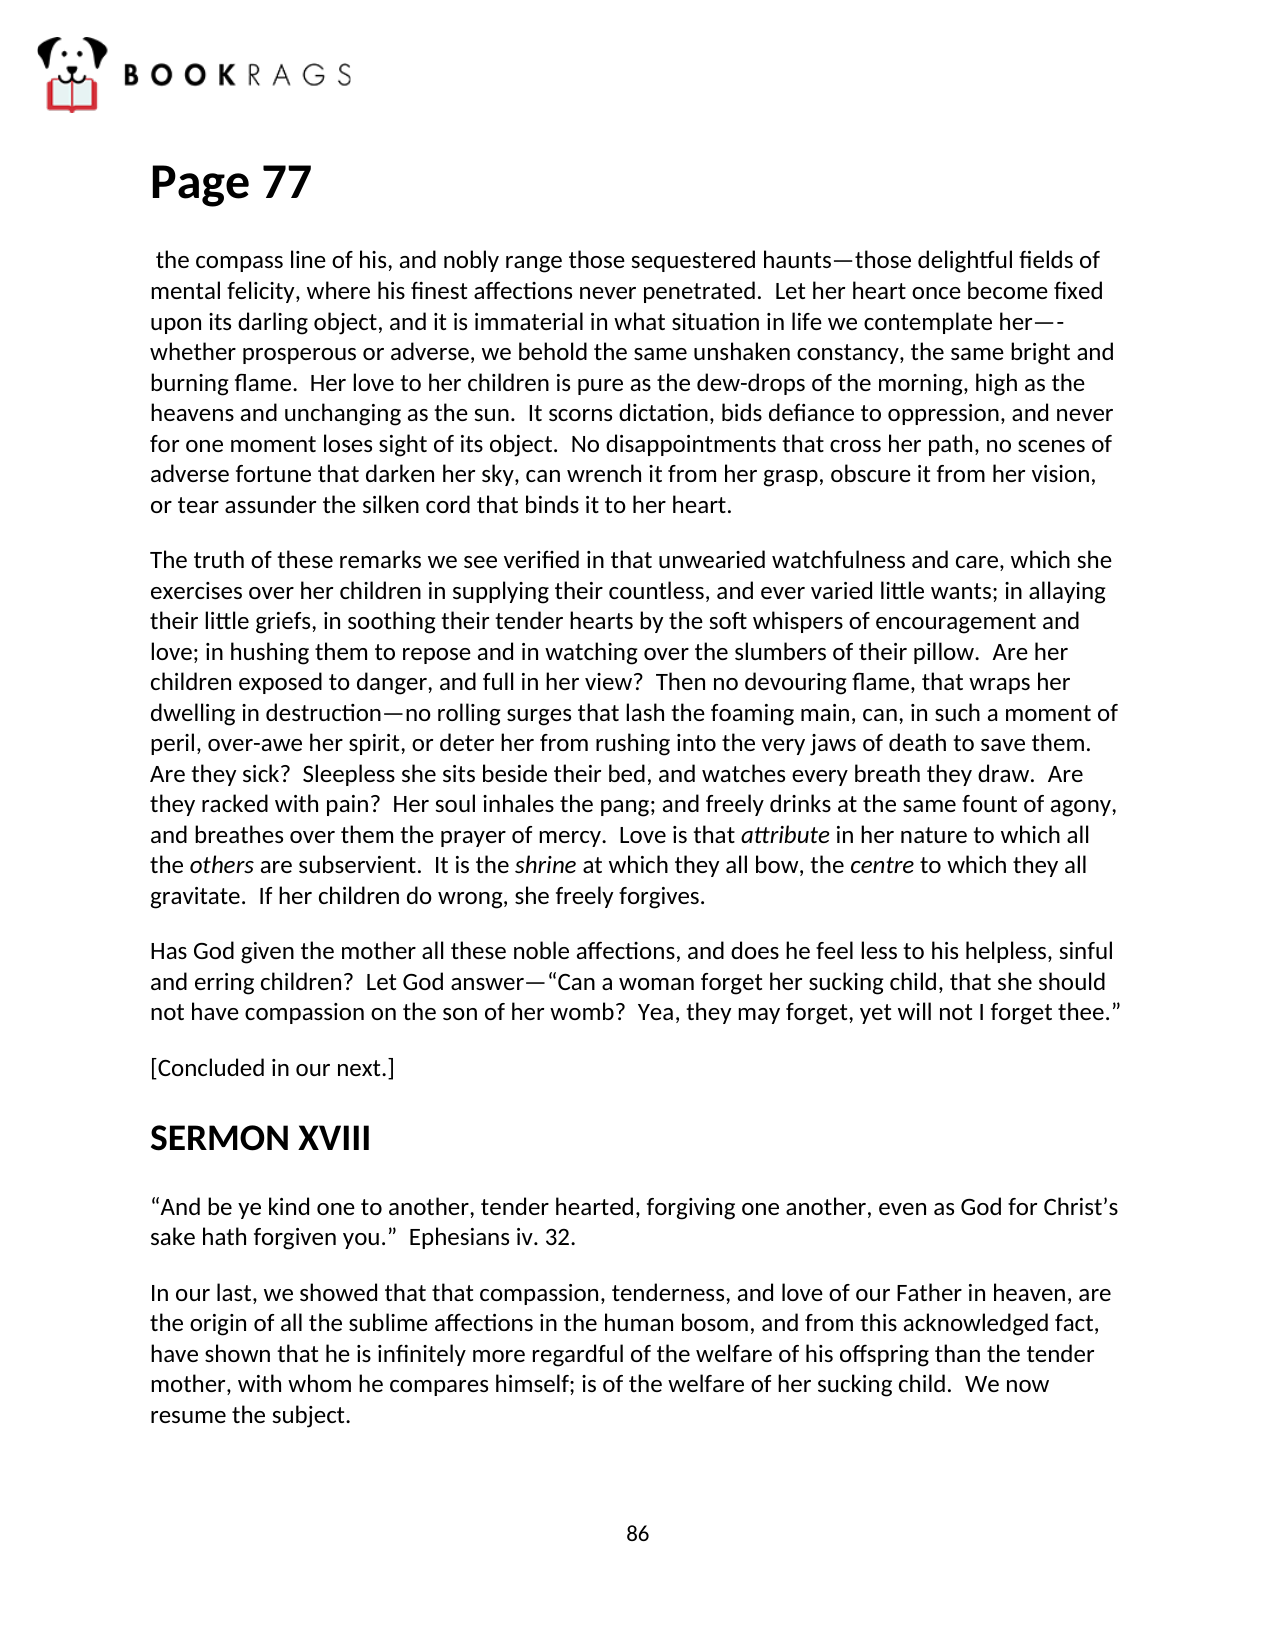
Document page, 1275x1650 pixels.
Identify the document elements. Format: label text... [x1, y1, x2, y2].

picture [37, 37, 351, 113]
text [Concluded in our next.] [150, 1052, 1125, 1083]
text The truth of these remarks we see verified in that unwearied watchfulness and care, which she exercises over her children in supplying their countless, and ever varied little wants; in allaying their little griefs, in soothing their tender hearts by the soft whispers of encouragement and love; in hushing them to repose and in watching over the slumbers of their pillow. Are her children exposed to danger, and full in her view? Then no devouring flame, that wraps her dwelling in destruction—­no rolling surges that lash the foaming main, can, in such a moment of peril, over-awe her spirit, or deter her from rushing into the very jaws of death to save them. Are they sick? Sleepless she sits beside their bed, and watches every breath they draw. Are they racked with pain? Her soul inhales the pang; and freely drinks at the same fount of agony, and breathes over them the prayer of mercy. Love is that attribute in her nature to which all the others are subservient. It is the shrine at which they all bow, the centre to which they all gravitate. If her children do wrong, she freely forgives. [150, 544, 1125, 911]
text In our last, we showed that that compassion, tenderness, and love of our Father in heaven, are the origin of all the sublime affections in the human bosom, and from this acknowledged fact, have shown that he is infinitely more regardful of the welfare of his offspring than the tender mother, with whom he compares himself; is of the welfare of her sucking child. We now resume the subject. [150, 1277, 1125, 1429]
text the compass line of his, and nobly range those sequestered haunts—­those delightful fields of mental felicity, where his finest affections never penetrated. Let her heart once become fixed upon its darling object, and it is immaterial in what situation in life we contemplate her—­whether prosperous or adverse, we behold the same unshaken constancy, the same bright and burning flame. Her love to her children is pure as the dew-drops of the morning, high as the heavens and unchanging as the sun. It scorns dictation, bids defiance to oppression, and never for one moment loses sight of its object. No disappointments that cross her path, no scenes of adverse fortune that darken her sky, can wrench it from her grasp, obscure it from her vision, or tear assunder the silken cord that binds it to her heart. [150, 244, 1125, 519]
text “And be ye kind one to another, tender hearted, forgiving one another, even as God for Christ’s sake hath forgiven you.” Ephesians iv. 32. [150, 1191, 1125, 1252]
text Has God given the mother all these noble affections, and does he feel less to his helpless, sinful and erring children? Let God answer—­“Can a woman forget her sucking child, that she should not have compassion on the son of her womb? Yea, they may forget, yet will not I forget thee.” [150, 936, 1125, 1027]
text SERMON XVIII [150, 1114, 1125, 1159]
text Page 77 [150, 150, 1125, 211]
